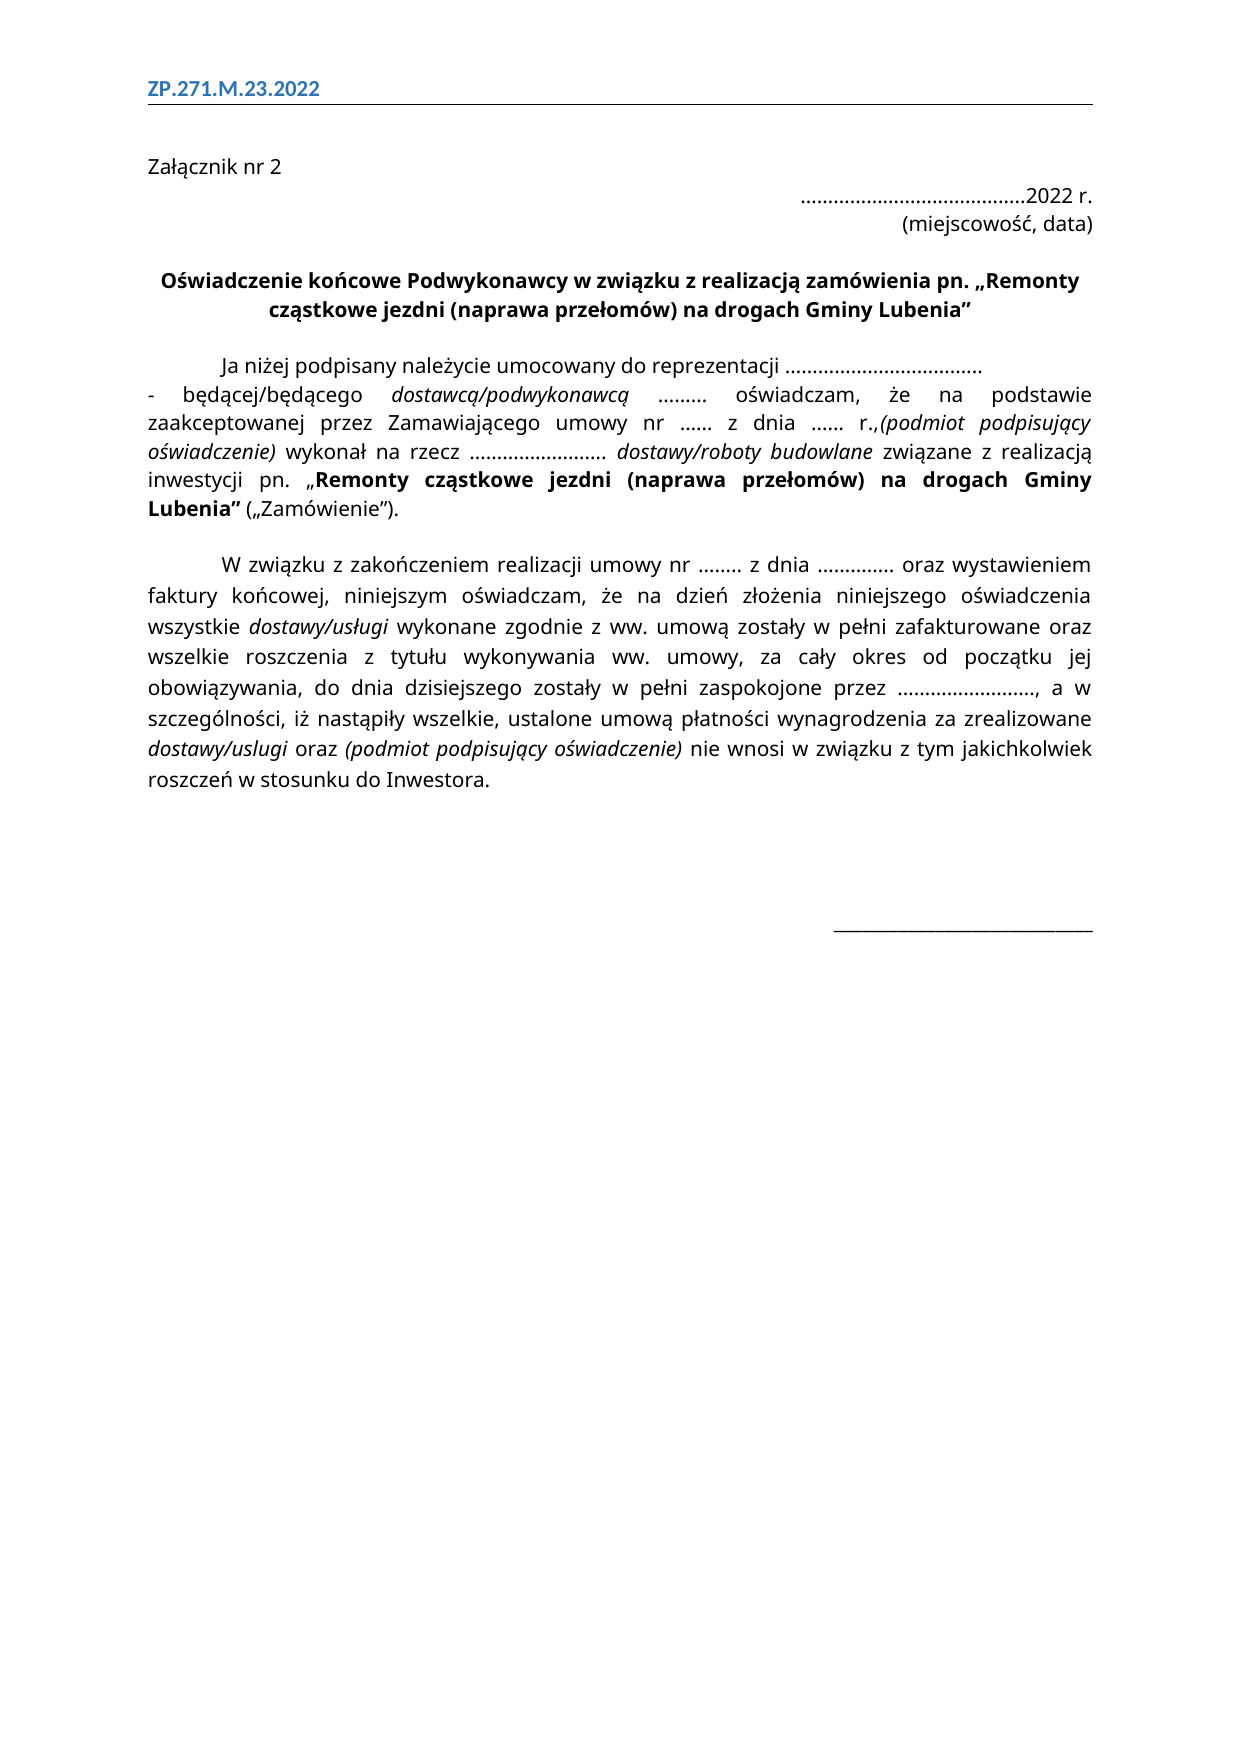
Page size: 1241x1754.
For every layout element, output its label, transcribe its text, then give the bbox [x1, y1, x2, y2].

text Załącznik nr 2 [148, 152, 1093, 181]
text W związku z zakończeniem realizacji umowy nr …….. z dnia ………….. oraz wystawieniem faktury końcowej, niniejszym oświadczam, że na dzień złożenia niniejszego oświadczenia wszystkie dostawy/usługi wykonane zgodnie z ww. umową zostały w pełni zafakturowane oraz wszelkie roszczenia z tytułu wykonywania ww. umowy, za cały okres od początku jej obowiązywania, do dnia dzisiejszego zostały w pełni zaspokojone przez ……………………., a w szczególności, iż nastąpiły wszelkie, ustalone umową płatności wynagrodzenia za zrealizowane dostawy/uslugi oraz (podmiot podpisujący oświadczenie) nie wnosi w związku z tym jakichkolwiek roszczeń w stosunku do Inwestora. [148, 551, 1093, 793]
text (miejscowość, data) [148, 209, 1093, 238]
text ____________________________ [148, 907, 1093, 935]
text Ja niżej podpisany należycie umocowany do reprezentacji ……………………………... [148, 352, 1093, 380]
text Oświadczenie końcowe Podwykonawcy w związku z realizacją zamówienia pn. „Remonty cząstkowe jezdni (naprawa przełomów) na drogach Gminy Lubenia” [148, 266, 1093, 323]
text …………………………………..2022 r. [148, 181, 1093, 209]
text - będącej/będącego dostawcą/podwykonawcą ……… oświadczam, że na podstawie zaakceptowanej przez Zamawiającego umowy nr …… z dnia …… r.,(podmiot podpisujący oświadczenie) wykonał na rzecz ……………………. dostawy/roboty budowlane związane z realizacją inwestycji pn. „Remonty cząstkowe jezdni (naprawa przełomów) na drogach Gminy Lubenia” („Zamówienie”). [148, 380, 1093, 522]
